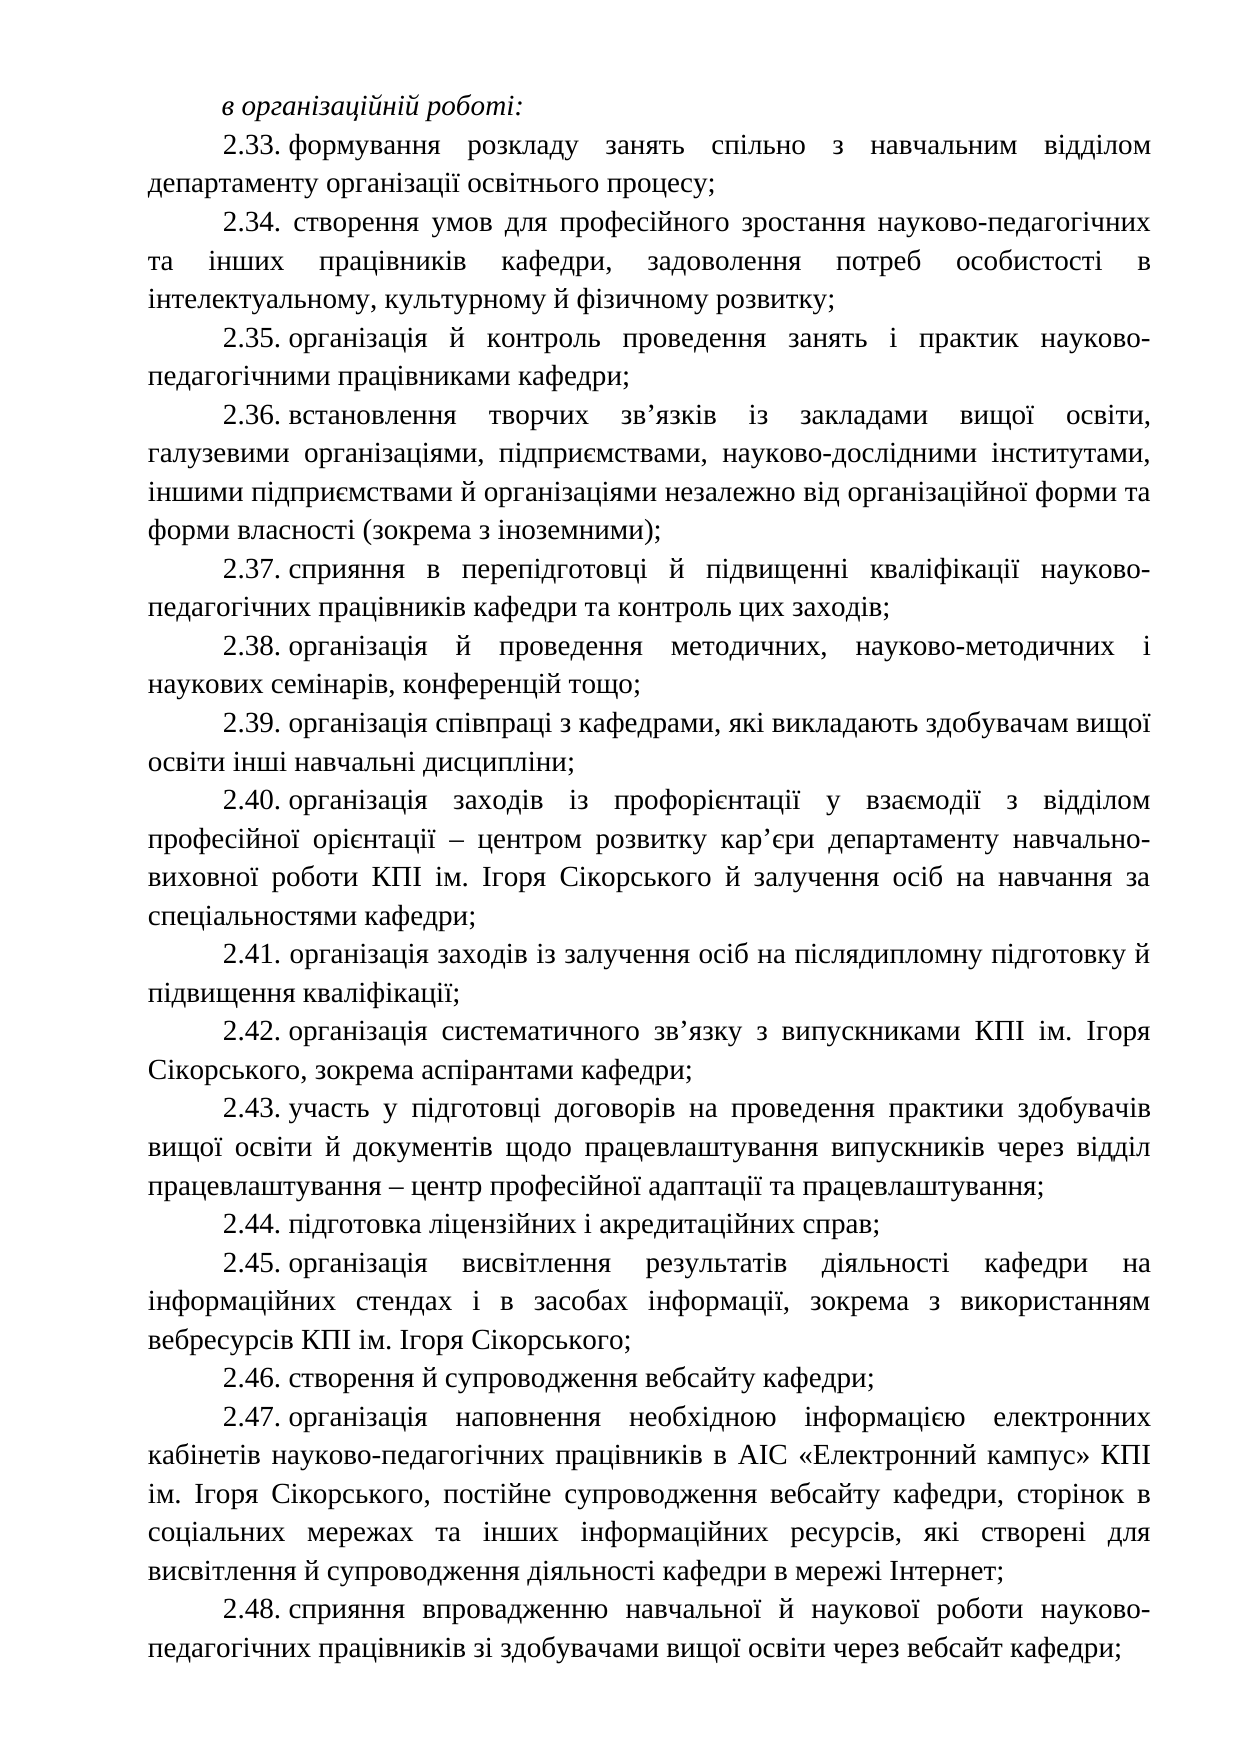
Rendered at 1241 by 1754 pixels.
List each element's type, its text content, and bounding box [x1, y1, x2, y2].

text 2.45. організація висвітлення результатів діяльності кафедри на інформаційних стендах і в засобах інформації, зокрема з використанням вебресурсів КПІ ім. Ігоря Сікорського; [148, 1245, 1152, 1355]
text 2.41. організація заходів із залучення осіб на післядипломну підготовку й підвищення кваліфікації; [148, 936, 1152, 1008]
text 2.34. створення умов для професійного зростання науково-педагогічних та інших працівників кафедри, задоволення потреб особистості в інтелектуальному, культурному й фізичному розвитку; [148, 204, 1152, 315]
text 2.33. формування розкладу занять спільно з навчальним відділом департаменту організації освітнього процесу; [148, 127, 1152, 199]
text 2.40. організація заходів із профорієнтації у взаємодії з відділом професійної орієнтації – центром розвитку кар’єри департаменту навчально-виховної роботи КПІ ім. Ігоря Сікорського й залучення осіб на навчання за спеціальностями кафедри; [148, 782, 1152, 931]
text 2.43. участь у підготовці договорів на проведення практики здобувачів вищої освіти й документів щодо працевлаштування випускників через відділ працевлаштування – центр професійної адаптації та працевлаштування; [148, 1091, 1152, 1201]
text 2.36. встановлення творчих зв’язків із закладами вищої освіти, галузевими організаціями, підприємствами, науково-дослідними інститутами, іншими підприємствами й організаціями незалежно від організаційної форми та форми власності (зокрема з іноземними); [148, 397, 1152, 546]
text 2.37. сприяння в перепідготовці й підвищенні кваліфікації науково-педагогічних працівників кафедри та контроль цих заходів; [148, 551, 1152, 623]
text в організаційній роботі: [148, 88, 1152, 122]
text 2.39. організація співпраці з кафедрами, які викладають здобувачам вищої освіти інші навчальні дисципліни; [148, 705, 1152, 777]
text 2.48. сприяння впровадженню навчальної й наукової роботи науково-педагогічних працівників зі здобувачами вищої освіти через вебсайт кафедри; [148, 1592, 1152, 1664]
text 2.44. підготовка ліцензійних і акредитаційних справ; [148, 1206, 1152, 1240]
text 2.42. організація систематичного зв’язку з випускниками КПІ ім. Ігоря Сікорського, зокрема аспірантами кафедри; [148, 1013, 1152, 1086]
text 2.38. організація й проведення методичних, науково-методичних і наукових семінарів, конференцій тощо; [148, 628, 1152, 700]
text 2.35. організація й контроль проведення занять і практик науково-педагогічними працівниками кафедри; [148, 320, 1152, 392]
text 2.46. створення й супроводження вебсайту кафедри; [148, 1360, 1152, 1394]
text 2.47. організація наповнення необхідною інформацією електронних кабінетів науково-педагогічних працівників в АІС «Електронний кампус» КПІ ім. Ігоря Сікорського, постійне супроводження вебсайту кафедри, сторінок в соціальних мережах та інших інформаційних ресурсів, які створені для висвітлення й супроводження діяльності кафедри в мережі Інтернет; [148, 1399, 1152, 1587]
